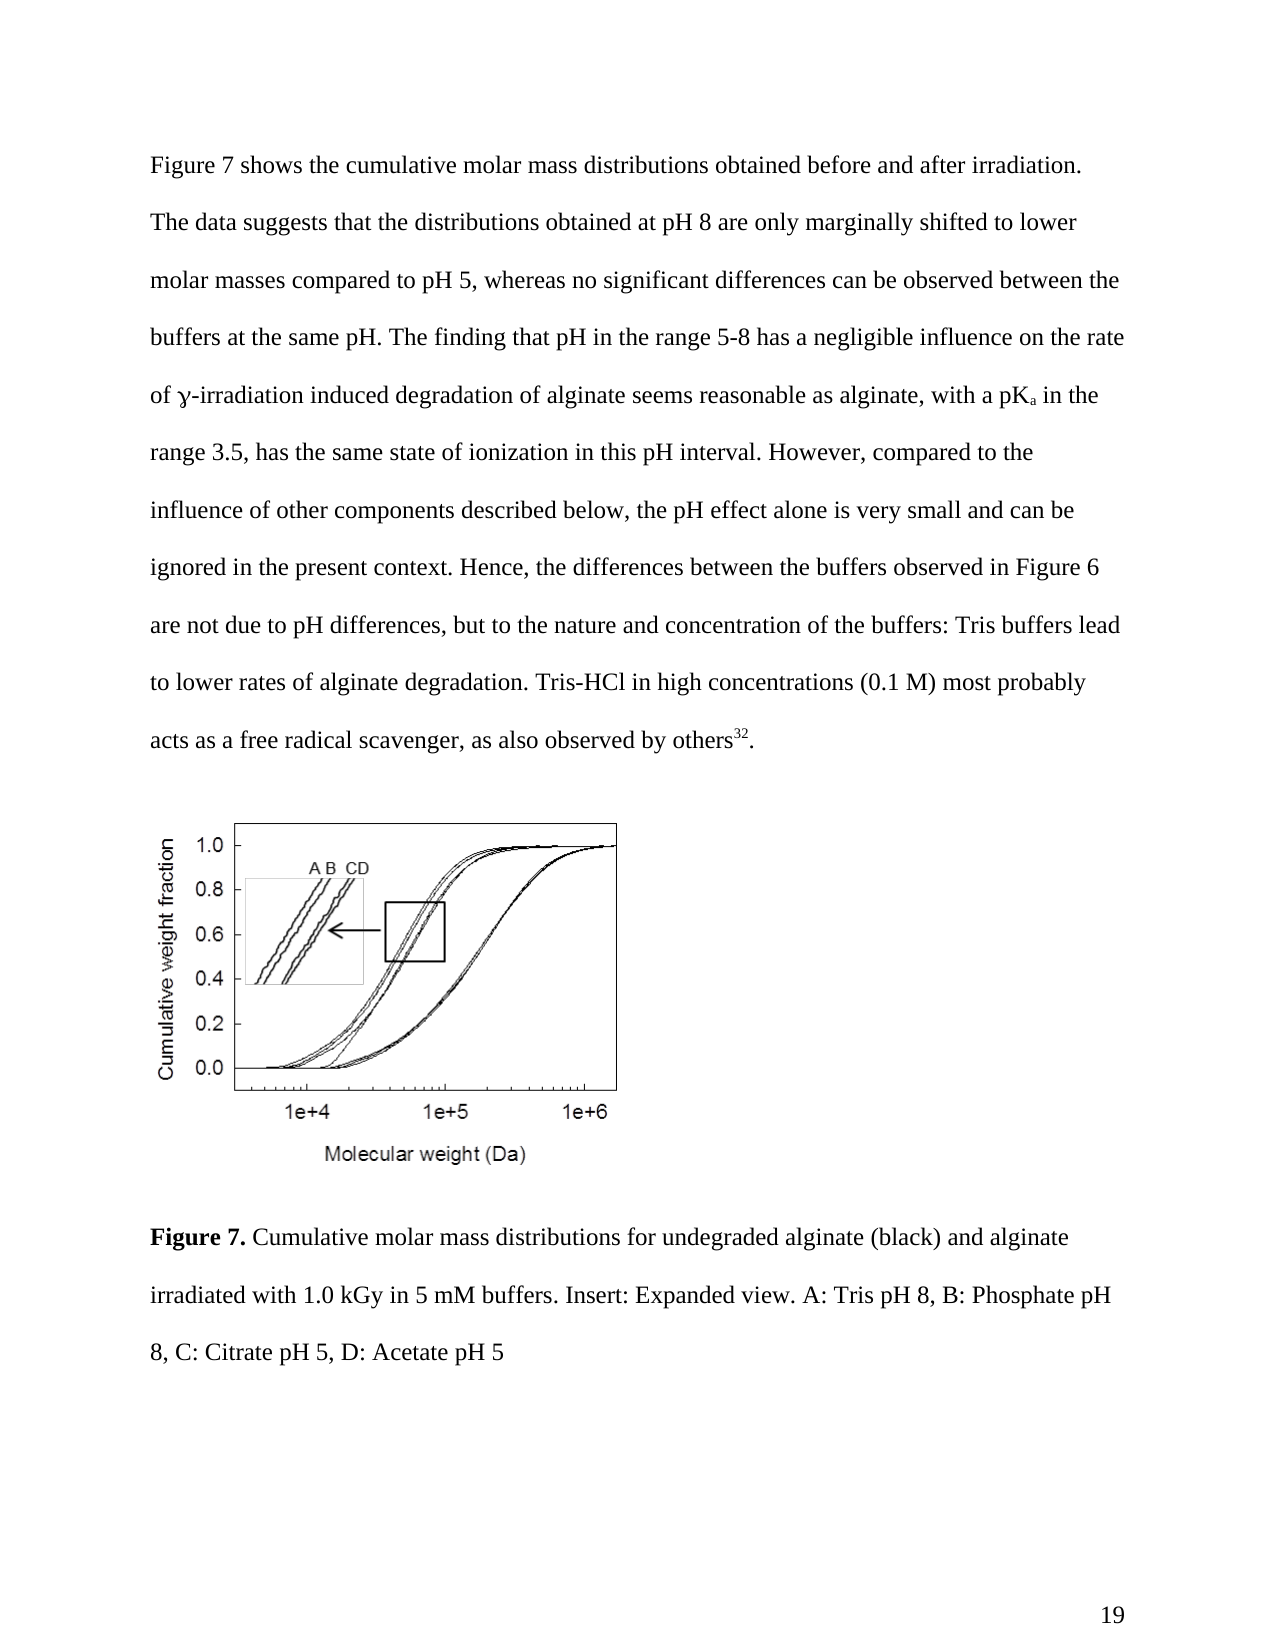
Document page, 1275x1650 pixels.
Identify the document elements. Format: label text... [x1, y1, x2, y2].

picture [150, 807, 623, 1169]
text Figure 7. Cumulative molar mass distributions for undegraded alginate (black) and alginate irradiated with 1.0 kGy in 5 mM buffers. Insert: Expanded view. A: Tris pH 8, B: Phosphate pH 8, C: Citrate pH 5, D: Acetate pH 5 [150, 1222, 1125, 1366]
text Figure 7 shows the cumulative molar mass distributions obtained before and after irradiation. The data suggests that the distributions obtained at pH 8 are only marginally shifted to lower molar masses compared to pH 5, whereas no significant differences can be observed between the buffers at the same pH. The finding that pH in the range 5-8 has a negligible influence on the rate of -irradiation induced degradation of alginate seems reasonable as alginate, with a pKa in the range 3.5, has the same state of ionization in this pH interval. However, compared to the influence of other components described below, the pH effect alone is very small and can be ignored in the present context. Hence, the differences between the buffers observed in Figure 6 are not due to pH differences, but to the nature and concentration of the buffers: Tris buffers lead to lower rates of alginate degradation. Tris-HCl in high concentrations (0.1 M) most probably acts as a free radical scavenger, as also observed by others32. [150, 150, 1125, 754]
